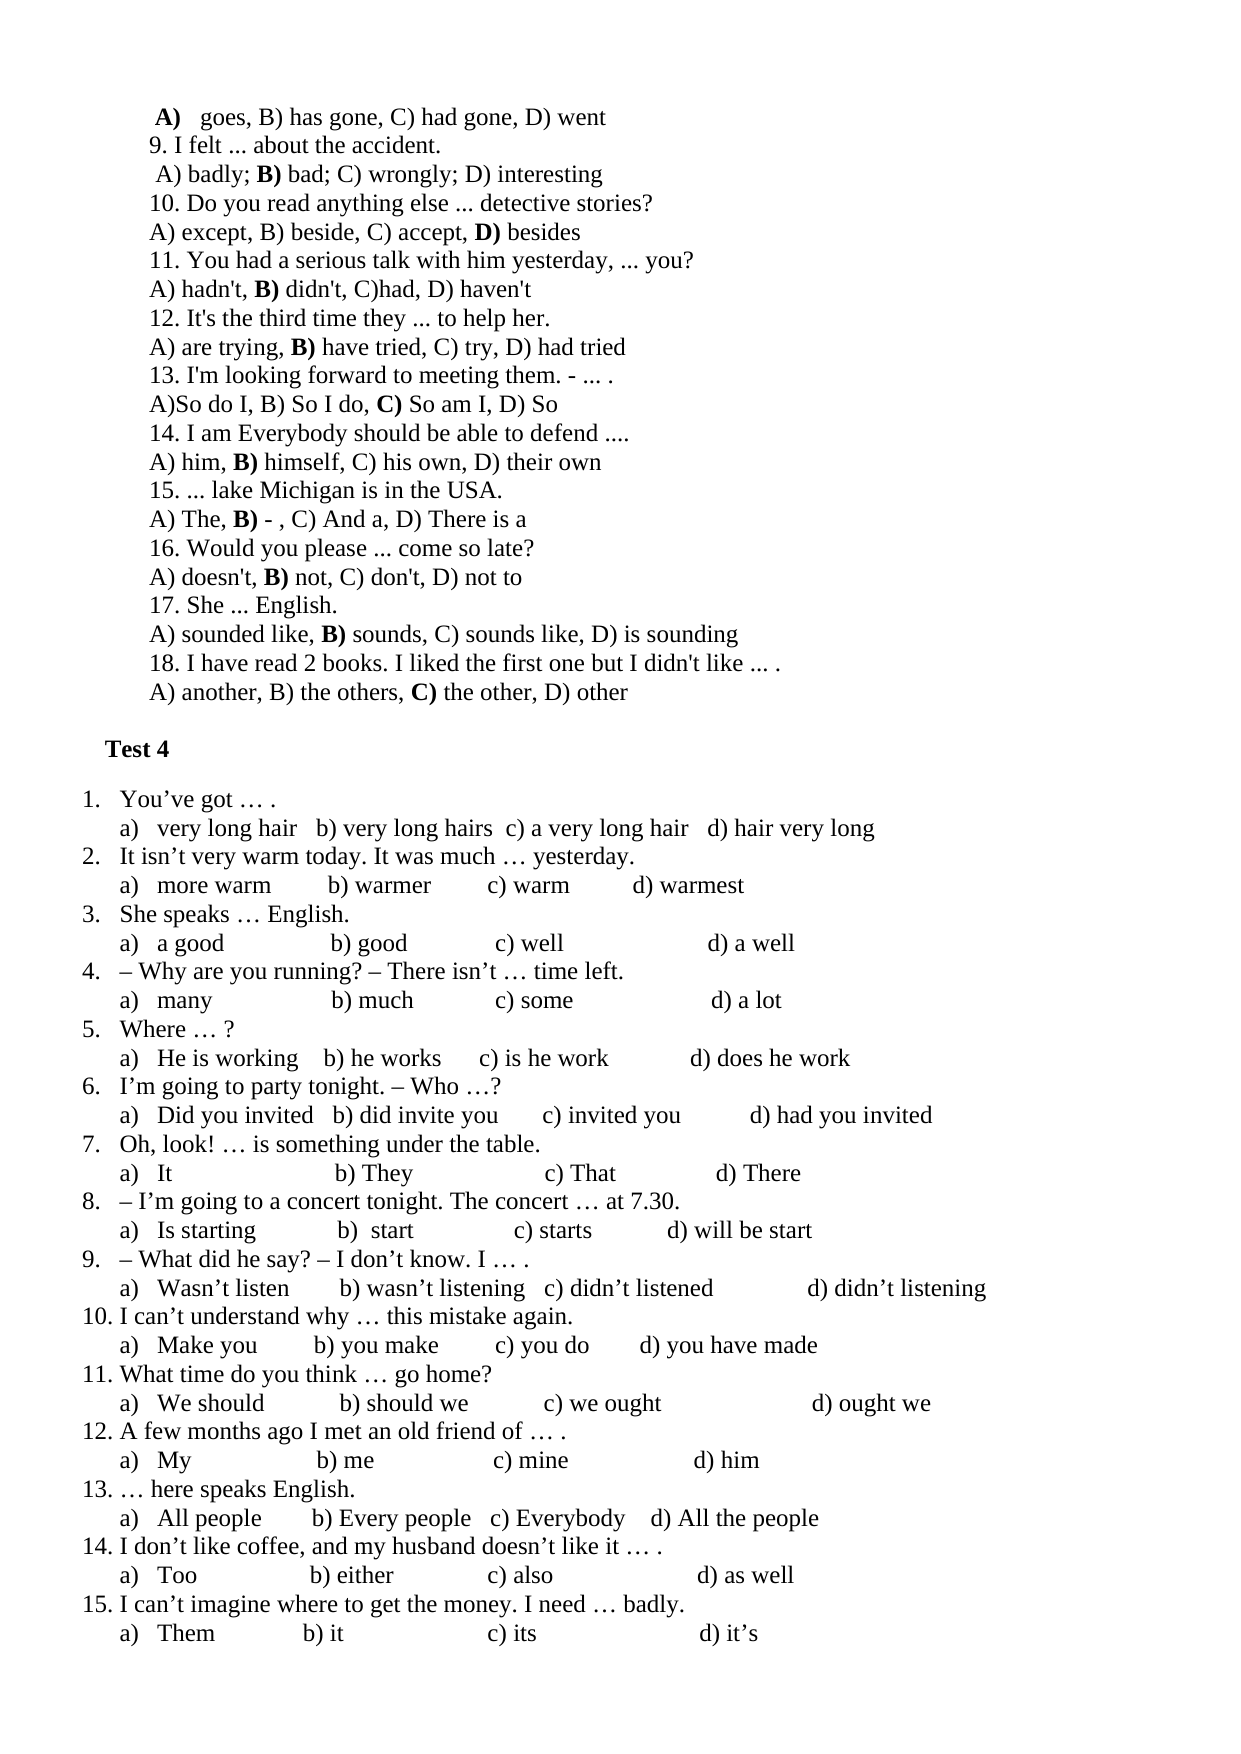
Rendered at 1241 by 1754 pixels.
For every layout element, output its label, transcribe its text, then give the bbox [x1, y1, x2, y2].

list What time do you think … go home? [82, 1359, 1165, 1388]
text 12. It's the third time they ... to help her. [75, 303, 1165, 332]
text A) badly; B) bad; C) wrongly; D) interesting [75, 159, 1165, 188]
text A)So do I, B) So I do, C) So am I, D) So [75, 389, 1165, 418]
text A) another, B) the others, C) the other, D) other [75, 677, 1165, 706]
list He is working b) he works c) is he work d) does he work [119, 1043, 1165, 1071]
text Test 4 [75, 734, 1165, 763]
text 15. ... lake Michigan is in the USA. [75, 476, 1165, 504]
list It b) They c) That d) There [119, 1158, 1165, 1186]
list She speaks … English. [82, 899, 1165, 928]
text A) hadn't, B) didn't, C)had, D) haven't [75, 274, 1165, 303]
list Them b) it c) its d) it’s [119, 1618, 1165, 1646]
text A) goes, B) has gone, C) had gone, D) went [142, 102, 1165, 131]
list – Why are you running? – There isn’t … time left. [82, 956, 1165, 985]
text 17. She ... English. [75, 591, 1165, 619]
text 11. You had a serious talk with him yesterday, ... you? [75, 246, 1165, 274]
list Make you b) you make c) you do d) you have made [119, 1330, 1165, 1359]
list … here speaks English. [82, 1474, 1165, 1503]
list more warm b) warmer c) warm d) warmest [119, 870, 1165, 899]
list My b) me c) mine d) him [119, 1445, 1165, 1474]
text 16. Would you please ... come so late? [75, 533, 1165, 562]
list Is starting b) start c) starts d) will be start [119, 1215, 1165, 1244]
list Where … ? [82, 1014, 1165, 1043]
list I can’t imagine where to get the money. I need … badly. [82, 1589, 1165, 1618]
text 10. Do you read anything else ... detective stories? [75, 188, 1165, 217]
list a good b) good c) well d) a well [119, 928, 1165, 956]
list I’m going to party tonight. – Who …? [82, 1071, 1165, 1100]
list very long hair b) very long hairs c) a very long hair d) hair very long [119, 813, 1165, 841]
list Too b) either c) also d) as well [119, 1560, 1165, 1589]
list I don’t like coffee, and my husband doesn’t like it … . [82, 1531, 1165, 1560]
text 14. I am Everybody should be able to defend .... [75, 418, 1165, 447]
list Oh, look! … is something under the table. [82, 1129, 1165, 1158]
text A) sounded like, B) sounds, C) sounds like, D) is sounding [75, 619, 1165, 648]
list I can’t understand why … this mistake again. [82, 1301, 1165, 1330]
list You’ve got … . [82, 784, 1165, 813]
text A) doesn't, B) not, C) don't, D) not to [75, 562, 1165, 591]
list many b) much c) some d) a lot [119, 985, 1165, 1014]
list Did you invited b) did invite you c) invited you d) had you invited [119, 1100, 1165, 1129]
list All people b) Every people c) Everybody d) All the people [119, 1503, 1165, 1531]
text A) except, B) beside, C) accept, D) besides [75, 217, 1165, 246]
list It isn’t very warm today. It was much … yesterday. [82, 841, 1165, 870]
text A) are trying, B) have tried, C) try, D) had tried [75, 332, 1165, 361]
text 9. I felt ... about the accident. [75, 131, 1165, 159]
text 13. I'm looking forward to meeting them. - ... . [75, 361, 1165, 389]
list Wasn’t listen b) wasn’t listening c) didn’t listened d) didn’t listening [119, 1273, 1165, 1301]
list – What did he say? – I don’t know. I … . [82, 1244, 1165, 1273]
text A) The, В) - , C) And a, D) There is a [75, 504, 1165, 533]
text 18. I have read 2 books. I liked the first one but I didn't like ... . [75, 648, 1165, 677]
list – I’m going to a concert tonight. The concert … at 7.30. [82, 1186, 1165, 1215]
text A) him, B) himself, C) his own, D) their own [75, 447, 1165, 476]
list We should b) should we c) we ought d) ought we [119, 1388, 1165, 1416]
list A few months ago I met an old friend of … . [82, 1416, 1165, 1445]
